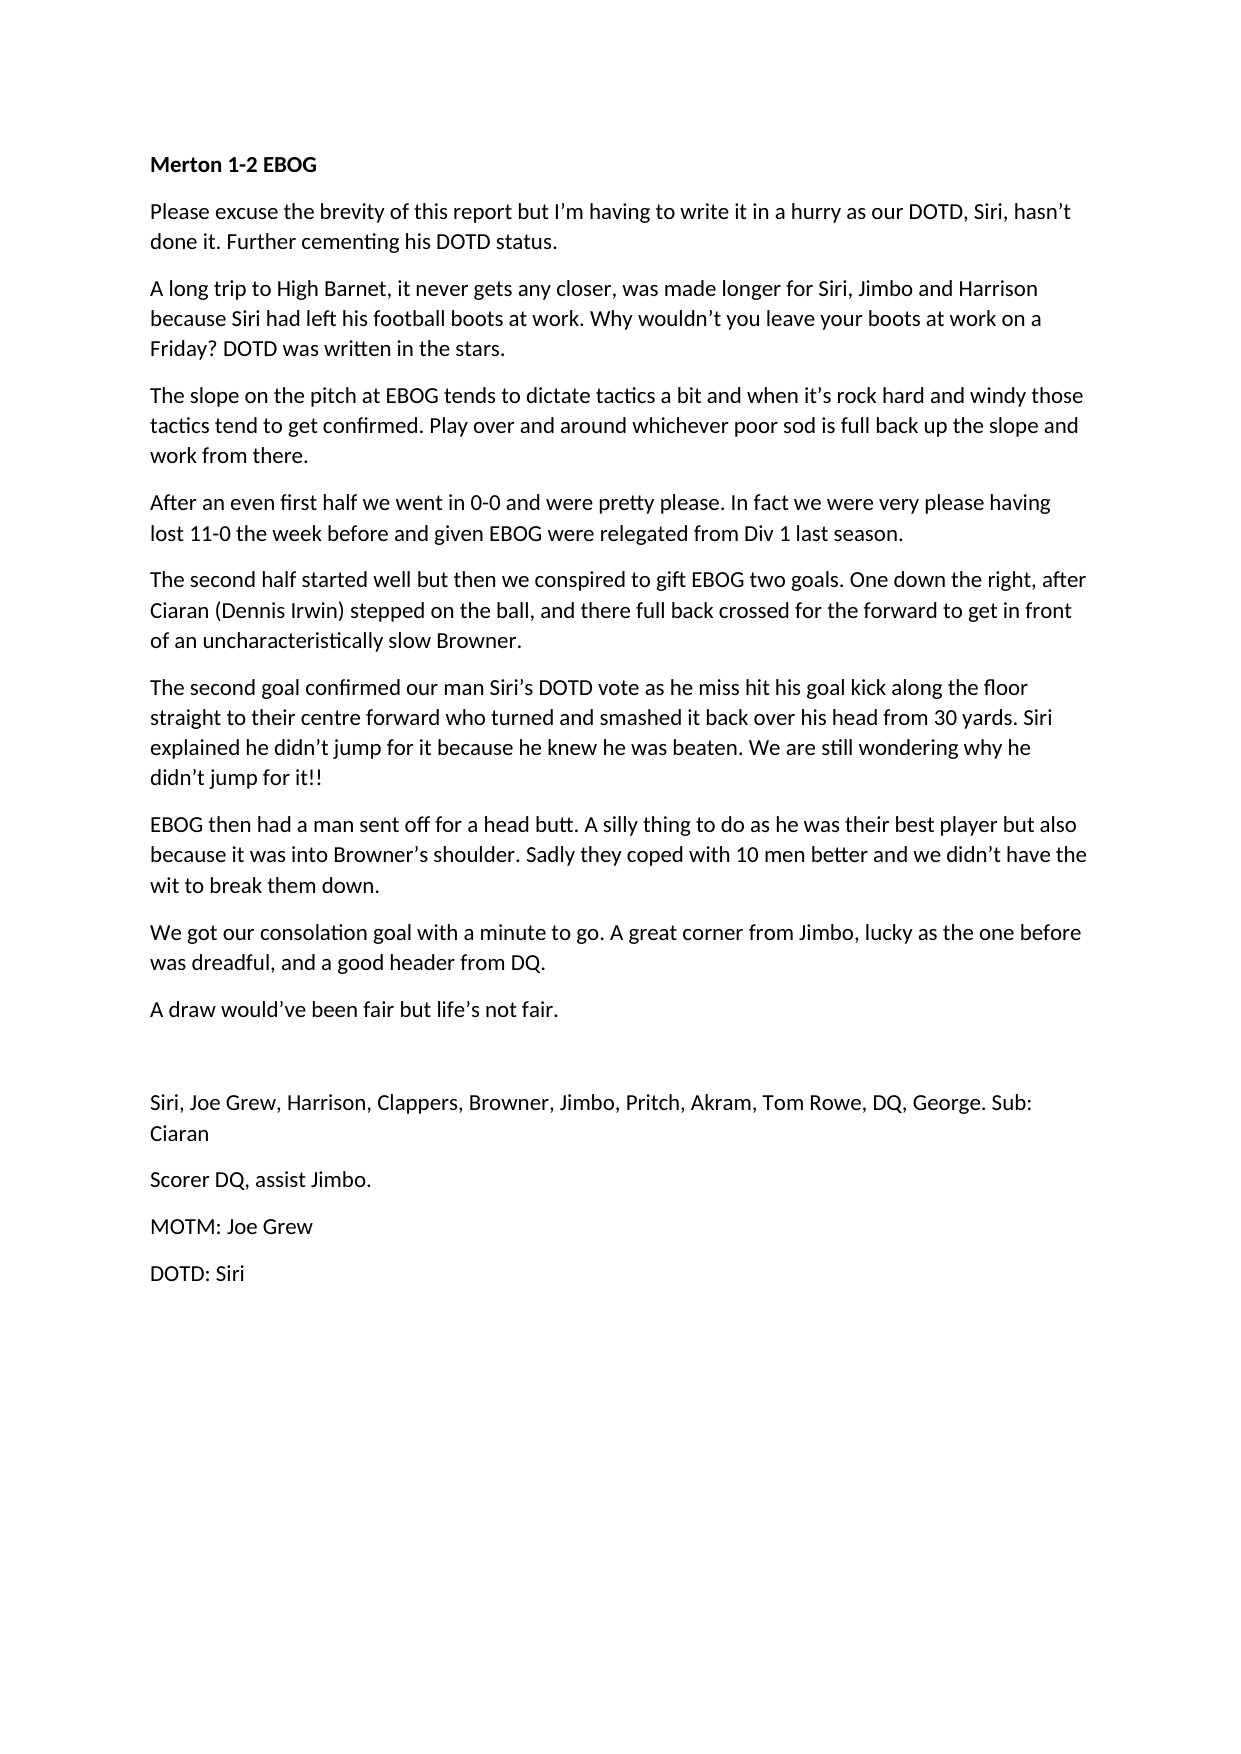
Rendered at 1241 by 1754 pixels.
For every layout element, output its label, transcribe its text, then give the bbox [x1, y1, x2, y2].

text Siri, Joe Grew, Harrison, Clappers, Browner, Jimbo, Pritch, Akram, Tom Rowe, DQ, George. Sub: Ciaran [150, 1088, 1090, 1147]
text The second goal confirmed our man Siri’s DOTD vote as he miss hit his goal kick along the floor straight to their centre forward who turned and smashed it back over his head from 30 yards. Siri explained he didn’t jump for it because he knew he was beaten. We are still wondering why he didn’t jump for it!! [150, 673, 1090, 792]
text Please excuse the brevity of this report but I’m having to write it in a hurry as our DOTD, Siri, hasn’t done it. Further cementing his DOTD status. [150, 197, 1090, 255]
text Scorer DQ, assist Jimbo. [150, 1166, 1090, 1194]
text The second half started well but then we conspired to gift EBOG two goals. One down the right, after Ciaran (Dennis Irwin) stepped on the ball, and there full back crossed for the forward to get in front of an uncharacteristically slow Browner. [150, 566, 1090, 654]
text A long trip to High Barnet, it never gets any closer, was made longer for Siri, Jimbo and Harrison because Siri had left his football boots at work. Why wouldn’t you leave your boots at work on a Friday? DOTD was written in the stars. [150, 274, 1090, 362]
text EBOG then had a man sent off for a head butt. A silly thing to do as he was their best player but also because it was into Browner’s shoulder. Sadly they coped with 10 men better and we didn’t have the wit to break them down. [150, 810, 1090, 899]
text After an even first half we went in 0-0 and were pretty please. In fact we were very please having lost 11-0 the week before and given EBOG were relegated from Div 1 last season. [150, 488, 1090, 547]
text Merton 1-2 EBOG [150, 150, 1090, 178]
text MOTM: Joe Grew [150, 1212, 1090, 1241]
text The slope on the pitch at EBOG tends to dictate tactics a bit and when it’s rock hard and windy those tactics tend to get confirmed. Play over and around whichever poor sod is full back up the slope and work from there. [150, 381, 1090, 470]
text A draw would’ve been fair but life’s not fair. [150, 995, 1090, 1023]
text We got our consolation goal with a minute to go. A great corner from Jimbo, lucky as the one before was dreadful, and a good header from DQ. [150, 918, 1090, 976]
text DOTD: Siri [150, 1259, 1090, 1287]
